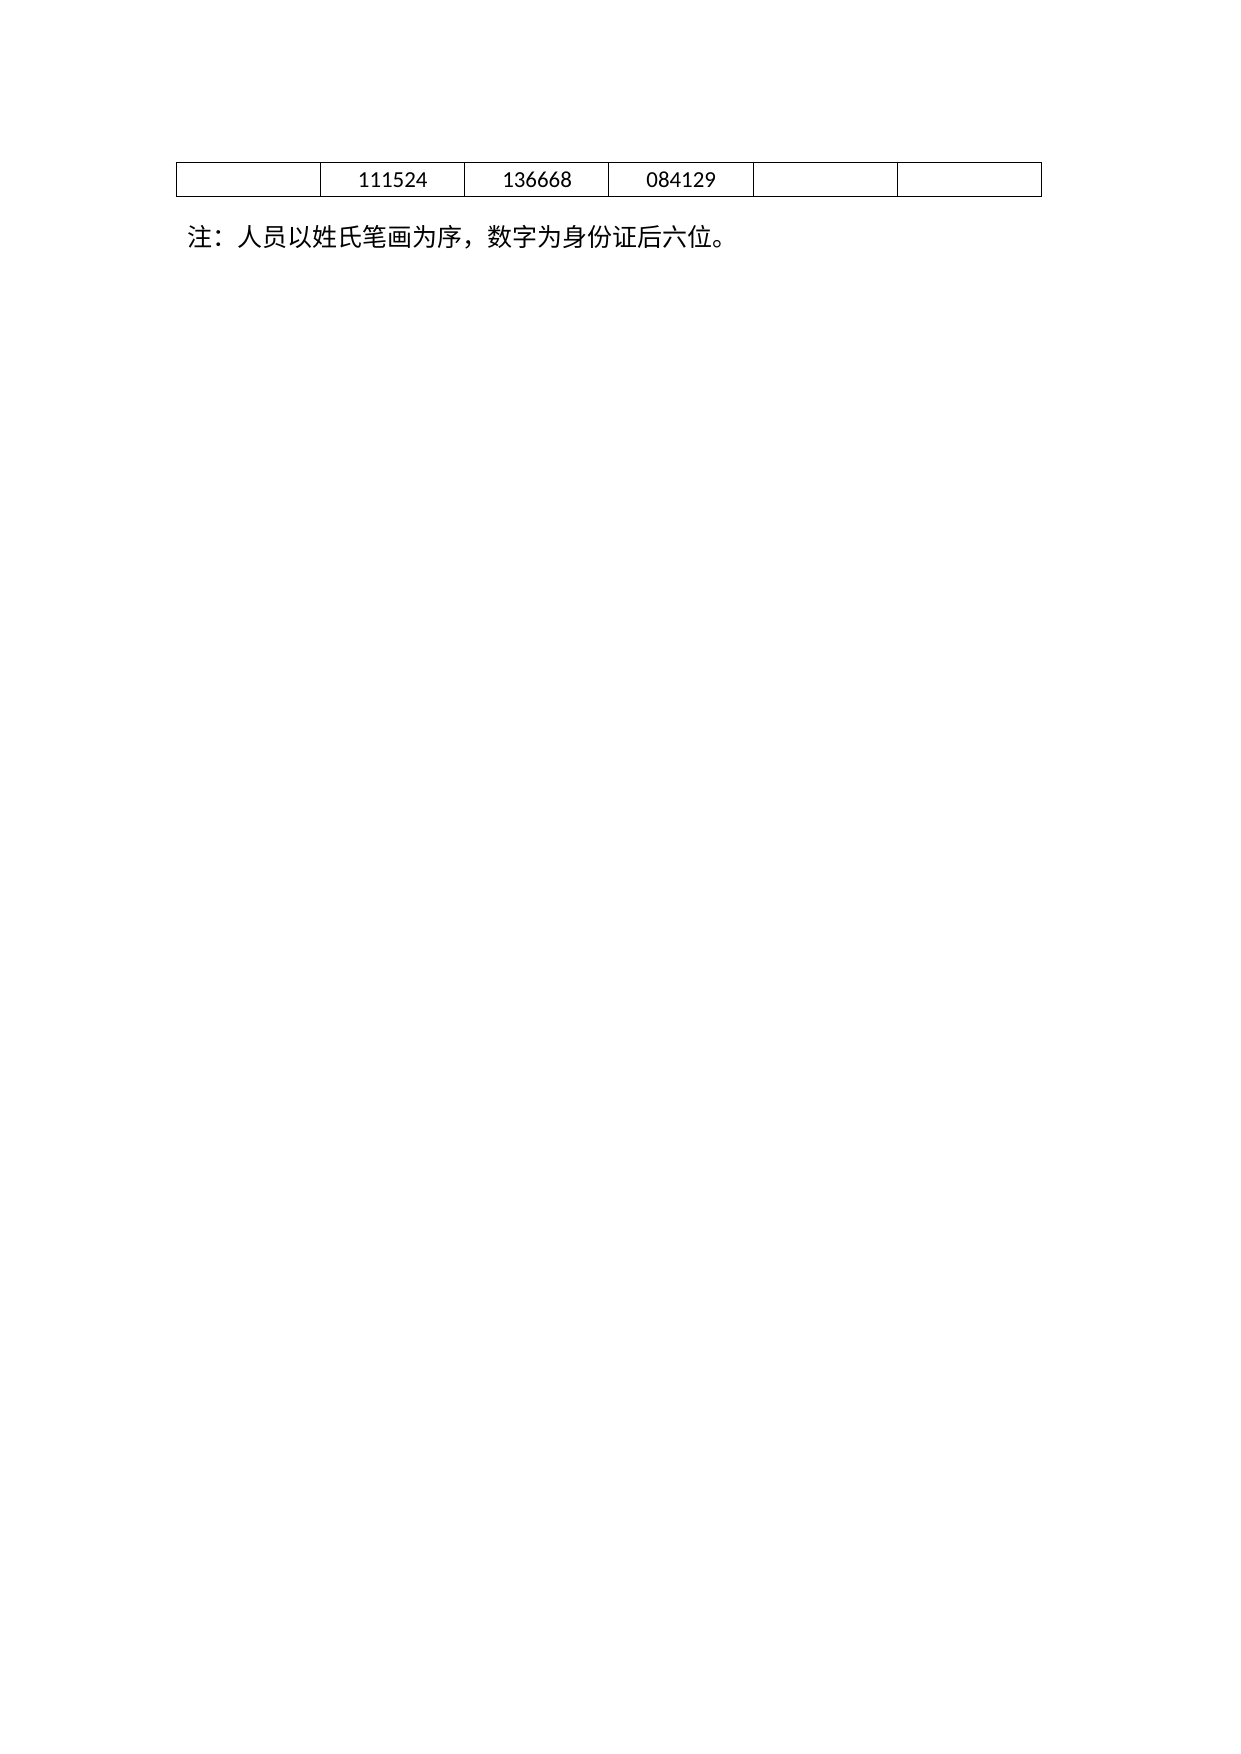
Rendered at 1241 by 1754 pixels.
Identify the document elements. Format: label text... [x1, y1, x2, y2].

table_cell [754, 163, 897, 196]
table_cell 高枫源 136668 [465, 163, 608, 196]
table_cell [898, 163, 1041, 196]
text 注：人员以姓氏笔画为序，数字为身份证后六位。 [187, 197, 953, 259]
table_cell 涂星宸 111524 [321, 163, 464, 196]
table_cell 韩 冰 084129 [609, 163, 753, 196]
